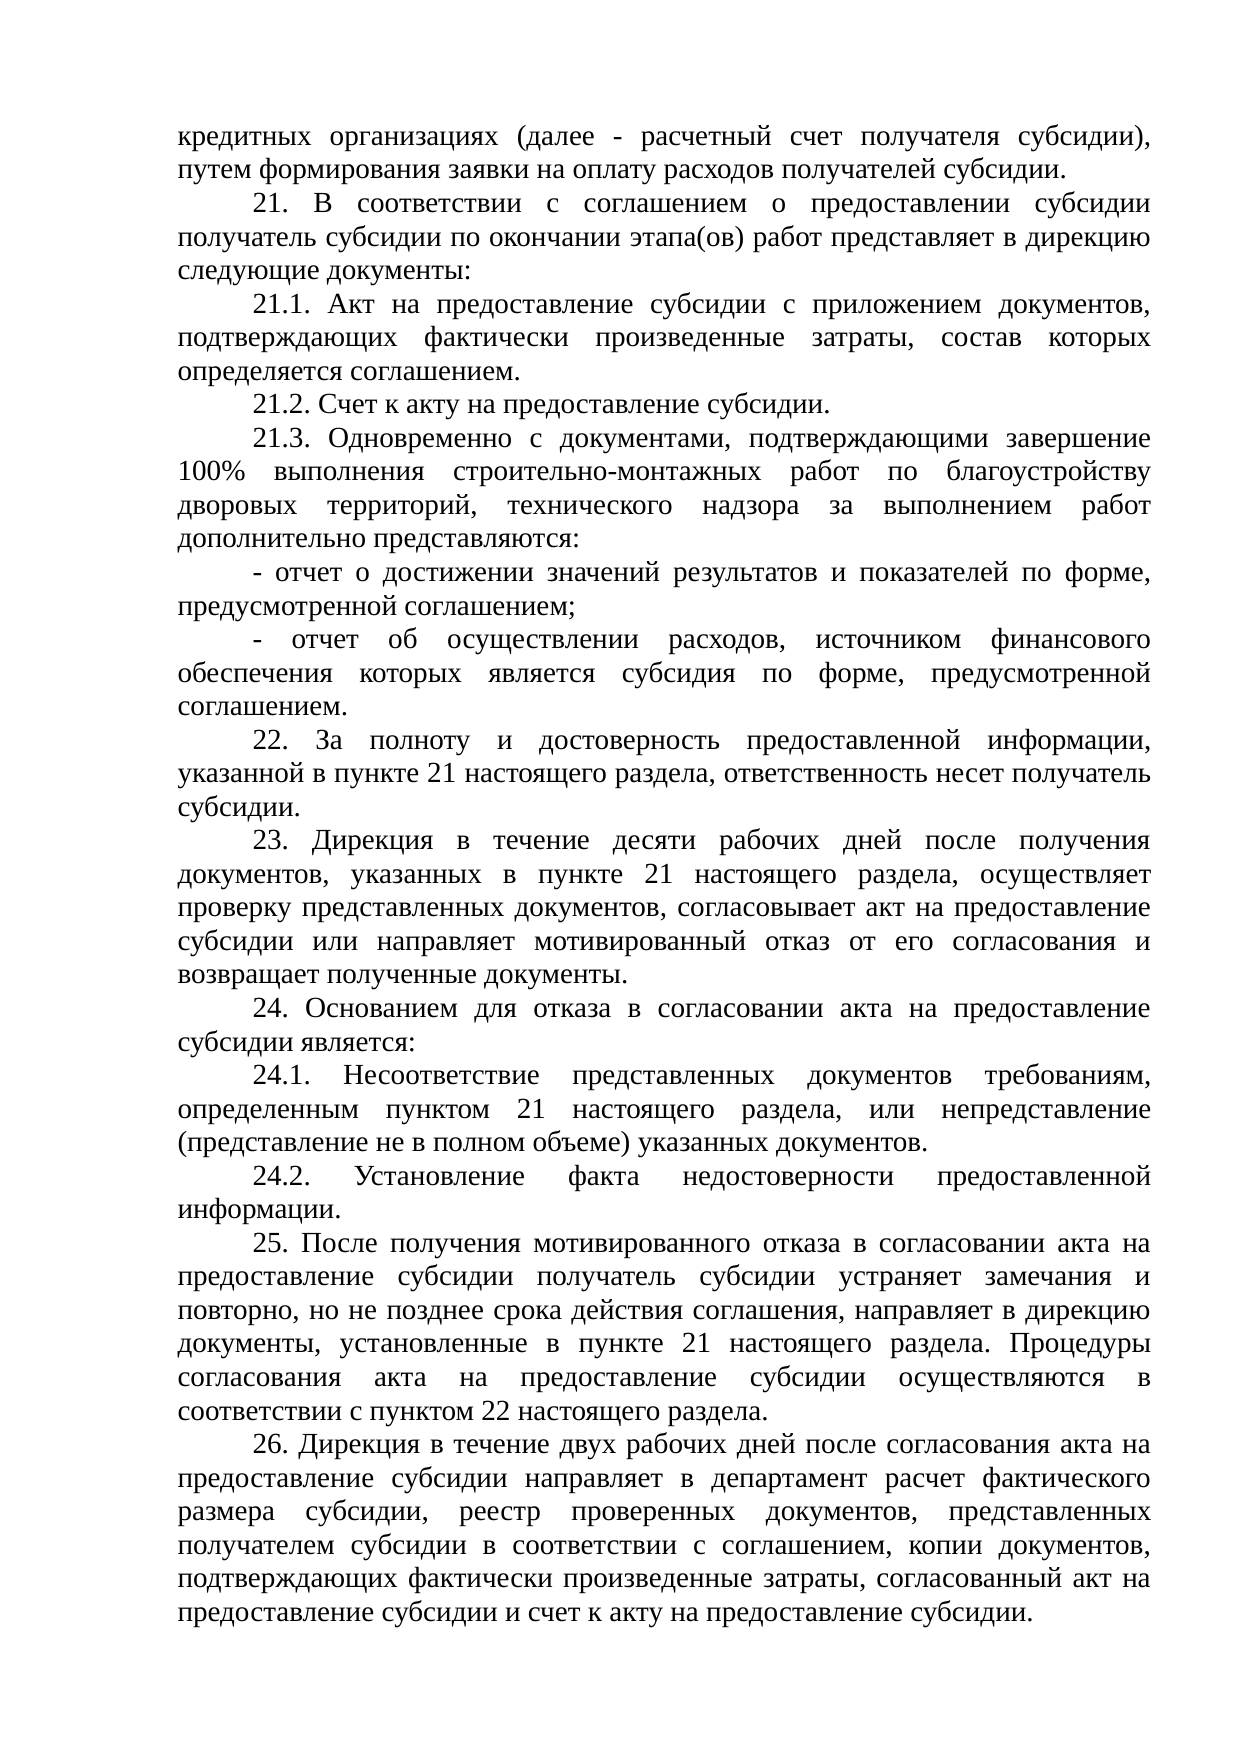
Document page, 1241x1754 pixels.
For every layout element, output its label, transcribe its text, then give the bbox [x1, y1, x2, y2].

text 24.2. Установление факта недостоверности предоставленной информации. [177, 1158, 1152, 1225]
text 23. Дирекция в течение десяти рабочих дней после получения документов, указанных в пункте 21 настоящего раздела, осуществляет проверку представленных документов, согласовывает акт на предоставление субсидии или направляет мотивированный отказ от его согласования и возвращает полученные документы. [177, 822, 1152, 990]
text 25. После получения мотивированного отказа в согласовании акта на предоставление субсидии получатель субсидии устраняет замечания и повторно, но не позднее срока действия соглашения, направляет в дирекцию документы, установленные в пункте 21 настоящего раздела. Процедуры согласования акта на предоставление субсидии осуществляются в соответствии с пунктом 22 настоящего раздела. [177, 1225, 1152, 1426]
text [177, 118, 1152, 185]
text 24. Основанием для отказа в согласовании акта на предоставление субсидии является: [177, 990, 1152, 1057]
text 22. За полноту и достоверность предоставленной информации, указанной в пункте 21 настоящего раздела, ответственность несет получатель субсидии. [177, 722, 1152, 822]
text 21.2. Счет к акту на предоставление субсидии. [177, 386, 1152, 420]
text 21. В соответствии с соглашением о предоставлении субсидии получатель субсидии по окончании этапа(ов) работ представляет в дирекцию следующие документы: [177, 185, 1152, 286]
text 21.1. Акт на предоставление субсидии с приложением документов, подтверждающих фактически произведенные затраты, состав которых определяется соглашением. [177, 286, 1152, 386]
text 26. Дирекция в течение двух рабочих дней после согласования акта на предоставление субсидии направляет в департамент расчет фактического размера субсидии, реестр проверенных документов, представленных получателем субсидии в соответствии с соглашением, копии документов, подтверждающих фактически произведенные затраты, согласованный акт на предоставление субсидии и счет к акту на предоставление субсидии. [177, 1426, 1152, 1627]
text 24.1. Несоответствие представленных документов требованиям, определенным пунктом 21 настоящего раздела, или непредставление (представление не в полном объеме) указанных документов. [177, 1057, 1152, 1158]
text - отчет о достижении значений результатов и показателей по форме, предусмотренной соглашением; [177, 554, 1152, 621]
text 21.3. Одновременно с документами, подтверждающими завершение 100% выполнения строительно-монтажных работ по благоустройству дворовых территорий, технического надзора за выполнением работ дополнительно представляются: [177, 420, 1152, 554]
text - отчет об осуществлении расходов, источником финансового обеспечения которых является субсидия по форме, предусмотренной соглашением. [177, 621, 1152, 722]
